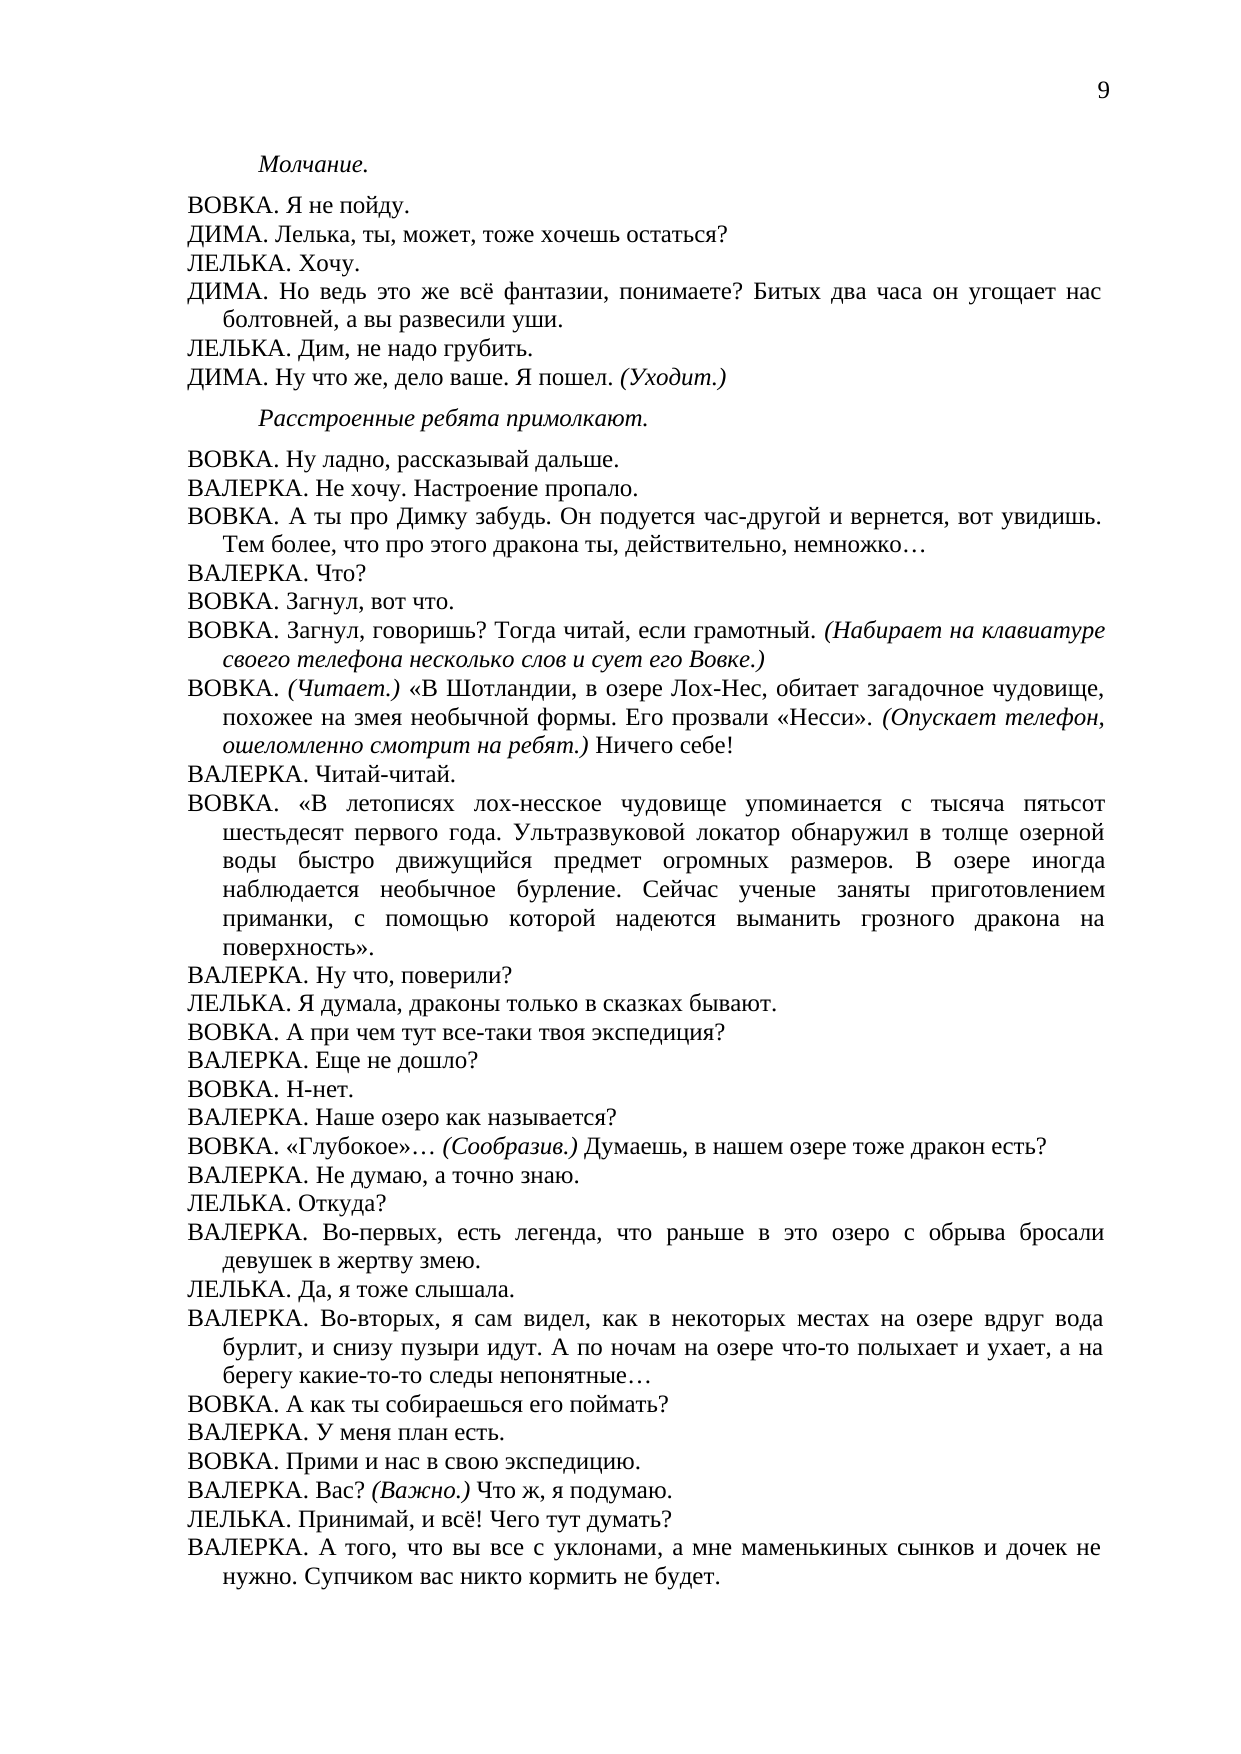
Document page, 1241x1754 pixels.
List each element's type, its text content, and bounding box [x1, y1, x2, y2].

text ВОВКА. «В летописях лох-несское чудовище упоминается с тысяча пятьсот шестьдесят первого года. Ультразвуковой локатор обнаружил в толще озерной воды быстро движущийся предмет огромных размеров. В озере иногда наблюдается необычное бурление. Сейчас ученые заняты приготовлением приманки, с помощью которой надеются выманить грозного дракона на поверхность». [187, 788, 1105, 960]
text Молчание. [258, 149, 1123, 178]
text ВОВКА. «Глубокое»… (Сообразив.) Думаешь, в нашем озере тоже дракон есть? ВАЛЕРКА. Не думаю, а точно знаю. [187, 1131, 1049, 1189]
text ВАЛЕРКА. А того, что вы все с уклонами, а мне маменькиных сынков и дочек не нужно. Супчиком вас никто кормить не будет. [187, 1532, 1123, 1590]
text ВОВКА. Я не пойду. [187, 190, 1123, 219]
text ДИМА. Ну что же, дело ваше. Я пошел. (Уходит.) Расстроенные ребята примолкают. [187, 362, 728, 432]
text ВОВКА. Загнул, вот что. [187, 587, 1123, 615]
text ВОВКА. Ну ладно, рассказывай дальше. ВАЛЕРКА. Не хочу. Настроение пропало. [187, 444, 681, 502]
text ВОВКА. А ты про Димку забудь. Он подуется час-другой и вернется, вот увидишь. [187, 502, 1123, 530]
text ВАЛЕРКА. Наше озеро как называется? [187, 1103, 1123, 1131]
text ВОВКА. Загнул, говоришь? Тогда читай, если грамотный. (Набирает на клавиатуре своего телефона несколько слов и сует его Вовке.) [187, 615, 1105, 673]
text ДИМА. Но ведь это же всё фантазии, понимаете? Битых два часа он угощает нас болтовней, а вы развесили уши. [187, 277, 1123, 333]
text Тем более, что про этого дракона ты, действительно, немножко… ВАЛЕРКА. Что? [187, 530, 929, 586]
text ВАЛЕРКА. Еще не дошло? ВОВКА. Н-нет. [187, 1046, 480, 1102]
text ВАЛЕРКА. Во-первых, есть легенда, что раньше в это озеро с обрыва бросали девушек в жертву змею. [187, 1217, 1104, 1274]
text ЛЕЛЬКА. Дим, не надо грубить. [187, 333, 1123, 362]
text ВОВКА. А как ты собираешься его поймать? ВАЛЕРКА. У меня план есть. [187, 1389, 670, 1446]
text ВАЛЕРКА. Ну что, поверили? [187, 960, 1123, 989]
text ЛЕЛЬКА. Откуда? [187, 1189, 1123, 1217]
text ВАЛЕРКА. Читай-читай. [187, 759, 1123, 788]
text ЛЕЛЬКА. Я думала, драконы только в сказках бывают. ВОВКА. А при чем тут все-таки твоя экспедиция? [187, 989, 809, 1045]
text ЛЕЛЬКА. Да, я тоже слышала. [187, 1274, 1123, 1303]
text ВОВКА. (Читает.) «В Шотландии, в озере Лох-Нес, обитает загадочное чудовище, похожее на змея необычной формы. Его прозвали «Несси». (Опускает телефон, ошеломленно смотрит на ребят.) Ничего себе! [187, 673, 1105, 759]
text ВОВКА. Прими и нас в свою экспедицию. ВАЛЕРКА. Вас? (Важно.) Что ж, я подумаю. ЛЕЛЬКА. Принимай, и всё! Чего тут думать? [187, 1446, 674, 1532]
text ДИМА. Лелька, ты, может, тоже хочешь остаться? ЛЕЛЬКА. Хочу. [187, 219, 730, 276]
text ВАЛЕРКА. Во-вторых, я сам видел, как в некоторых местах на озере вдруг вода бурлит, и снизу пузыри идут. А по ночам на озере что-то полыхает и ухает, а на берегу какие-то-то следы непонятные… [187, 1303, 1105, 1389]
